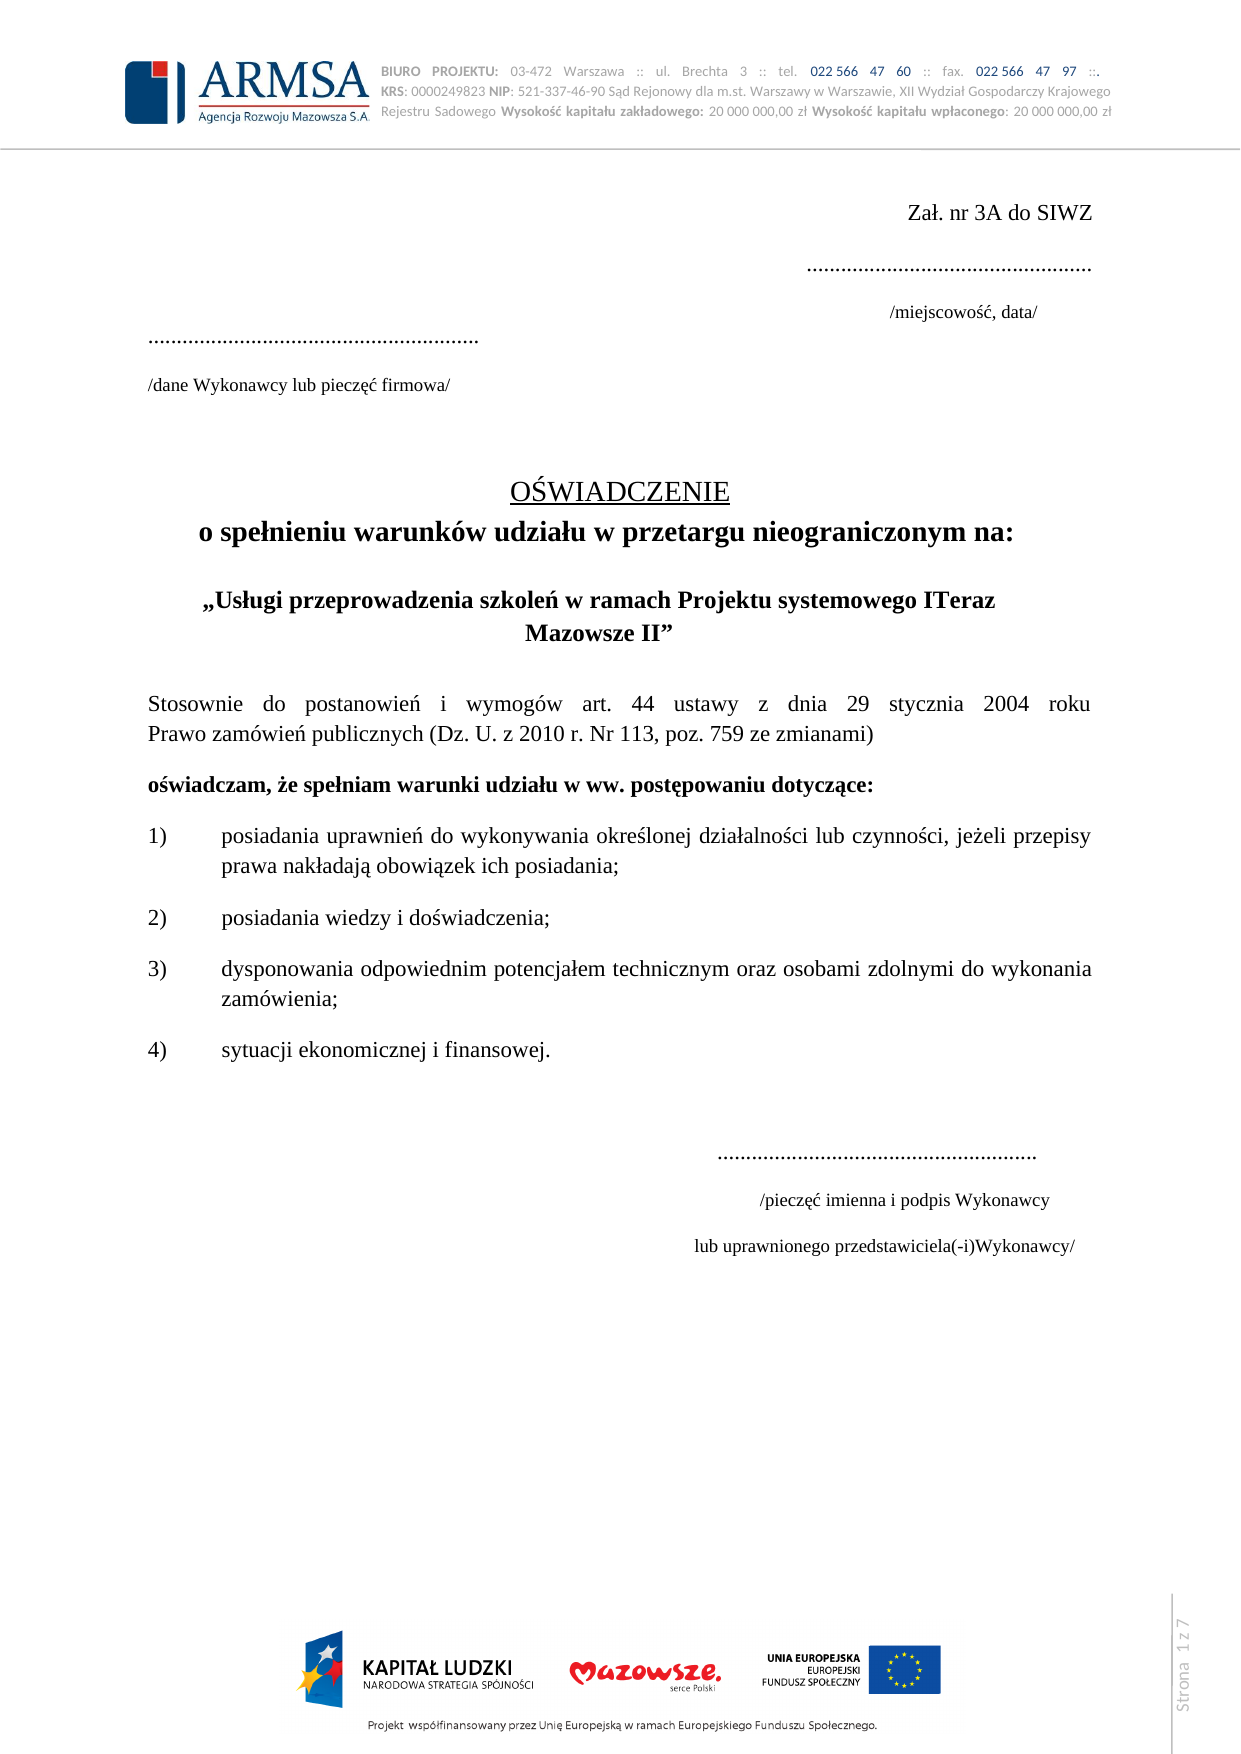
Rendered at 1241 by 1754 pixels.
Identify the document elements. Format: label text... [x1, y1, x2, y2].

text .......................................................... [148, 322, 1092, 349]
text ........................................................ [694, 1138, 1092, 1164]
text .................................................. [148, 250, 1092, 276]
text 4) sytuacji ekonomicznej i finansowej. [148, 1036, 1092, 1062]
text 2) posiadania wiedzy i doświadczenia; [148, 904, 1092, 930]
picture [125, 61, 370, 124]
text /dane Wykonawcy lub pieczęć firmowa/ [148, 373, 1092, 395]
text o spełnieniu warunków udziału w przetargu nieograniczonym na: [148, 514, 1050, 548]
text 3) dysponowania odpowiednim potencjałem technicznym oraz osobami zdolnymi do wykonania zamówienia; [148, 955, 1092, 1011]
text „Usługi przeprowadzenia szkoleń w ramach Projektu systemowego ITeraz Mazowsze II” [148, 585, 1050, 647]
subtitle OŚWIADCZENIE [148, 474, 1092, 508]
picture [278, 1619, 967, 1734]
text /miejscowość, data/ [738, 301, 1092, 322]
text Zał. nr 3A do SIWZ [148, 199, 1092, 225]
text 1) posiadania uprawnień do wykonywania określonej działalności lub czynności, jeżeli przepisy prawa nakładają obowiązek ich posiadania; [148, 822, 1092, 879]
text Stosownie do postanowień i wymogów art. 44 ustawy z dnia 29 stycznia 2004 roku Prawo zamówień publicznych (Dz. U. z 2010 r. Nr 113, poz. 759 ze zmianami) [148, 690, 1092, 747]
text /pieczęć imienna i podpis Wykonawcy [694, 1189, 1092, 1211]
text oświadczam, że spełniam warunki udziału w ww. postępowaniu dotyczące: [148, 771, 1092, 798]
text lub uprawnionego przedstawiciela(-i)Wykonawcy/ [694, 1235, 1107, 1256]
